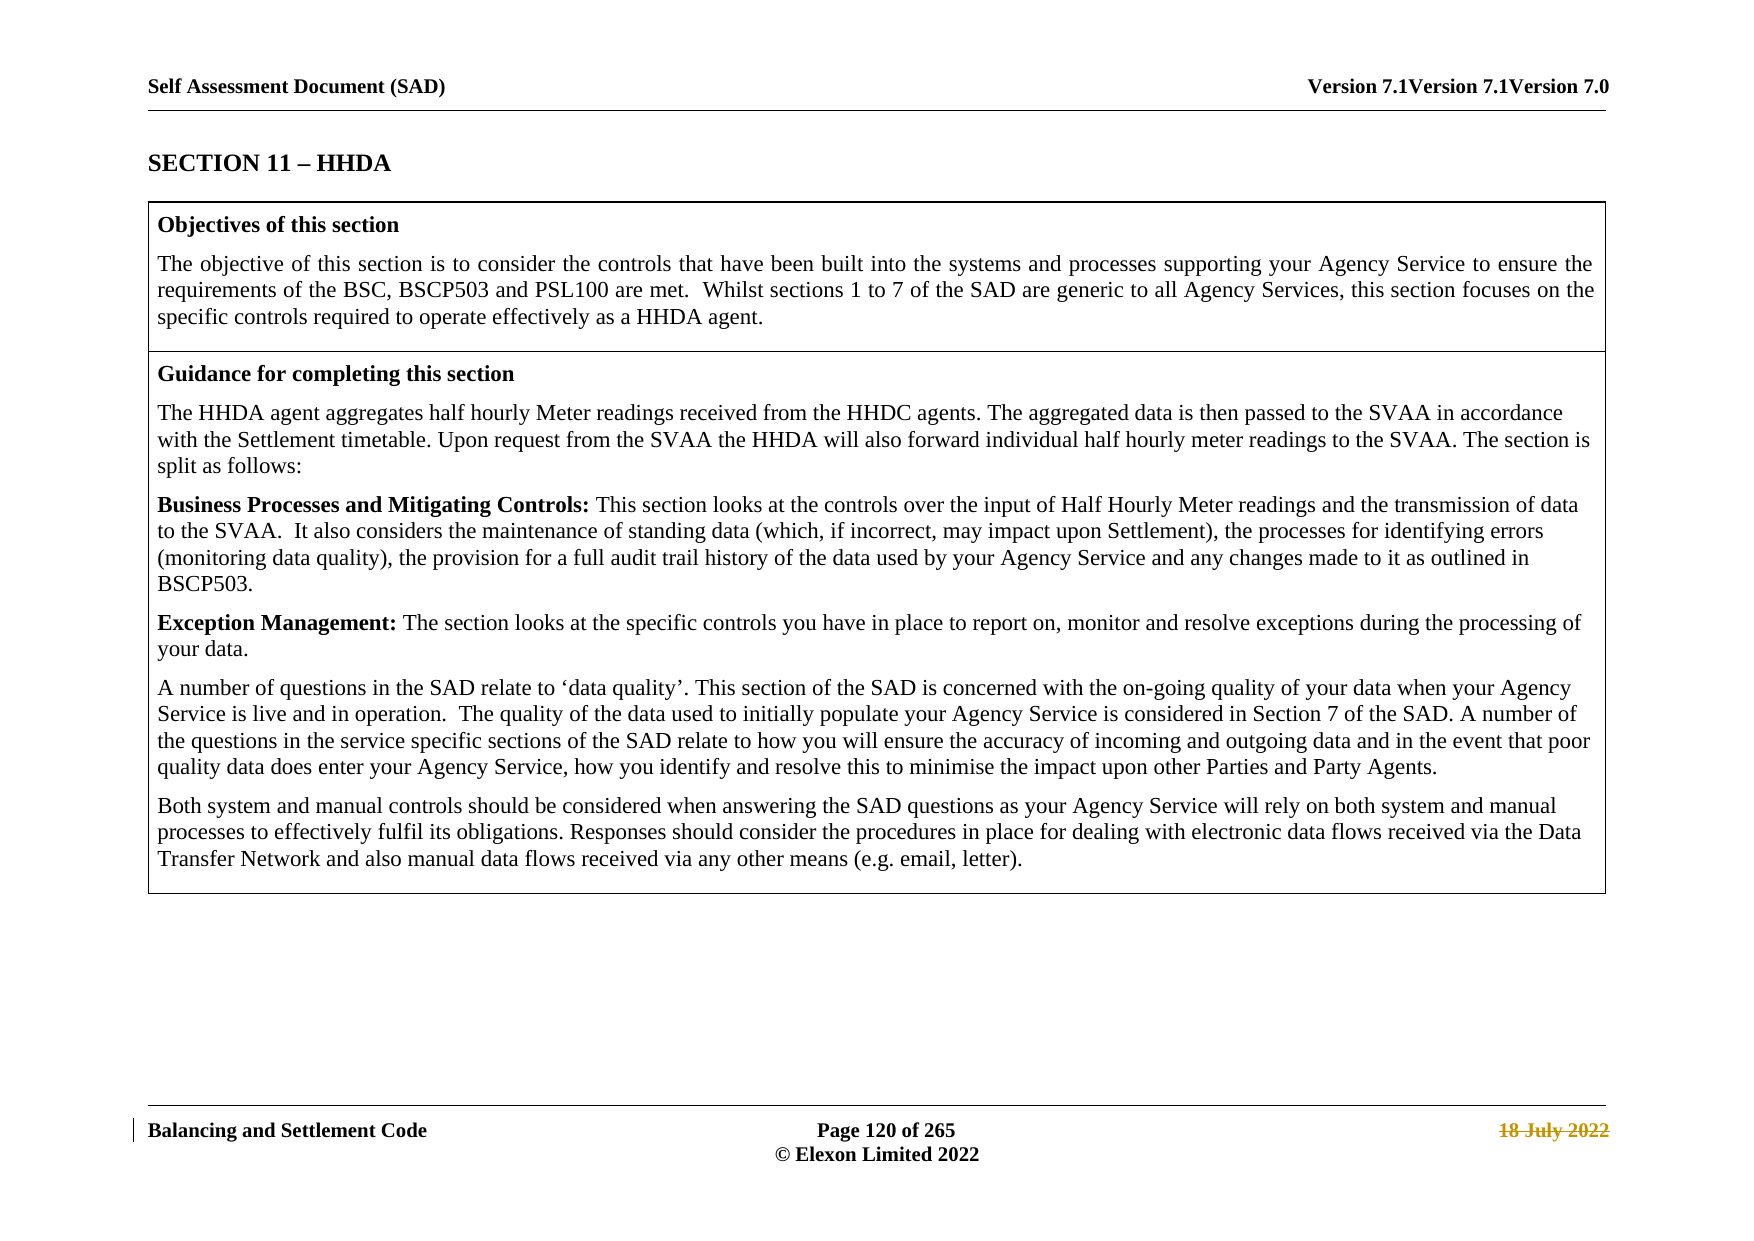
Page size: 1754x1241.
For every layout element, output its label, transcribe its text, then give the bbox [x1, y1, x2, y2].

table_cell Guidance for completing this section The HHDA agent aggregates half hourly Meter readings received from the HHDC agents. The aggregated data is then passed to the SVAA in accordance with the Settlement timetable. Upon request from the SVAA the HHDA will also forward individual half hourly meter readings to the SVAA. The section is split as follows: Business Processes and Mitigating Controls: This section looks at the controls over the input of Half Hourly Meter readings and the transmission of data to the SVAA. It also considers the maintenance of standing data (which, if incorrect, may impact upon Settlement), the processes for identifying errors (monitoring data quality), the provision for a full audit trail history of the data used by your Agency Service and any changes made to it as outlined in BSCP503. Exception Management: The section looks at the specific controls you have in place to report on, monitor and resolve exceptions during the processing of your data. A number of questions in the SAD relate to ‘data quality’. This section of the SAD is concerned with the on-going quality of your data when your Agency Service is live and in operation. The quality of the data used to initially populate your Agency Service is considered in Section 7 of the SAD. A number of the questions in the service specific sections of the SAD relate to how you will ensure the accuracy of incoming and outgoing data and in the event that poor quality data does enter your Agency Service, how you identify and resolve this to minimise the impact upon other Parties and Party Agents. Both system and manual controls should be considered when answering the SAD questions as your Agency Service will rely on both system and manual processes to effectively fulfil its obligations. Responses should consider the procedures in place for dealing with electronic data flows received via the Data Transfer Network and also manual data flows received via any other means (e.g. email, letter). [149, 352, 1605, 892]
table_header Objectives of this section The objective of this section is to consider the controls that have been built into the systems and processes supporting your Agency Service to ensure the requirements of the BSC, BSCP503 and PSL100 are met. Whilst sections 1 to 7 of the SAD are generic to all Agency Services, this section focuses on the specific controls required to operate effectively as a HHDA agent. [149, 203, 1605, 351]
subtitle SECTION 11 – HHDA [148, 148, 1606, 176]
